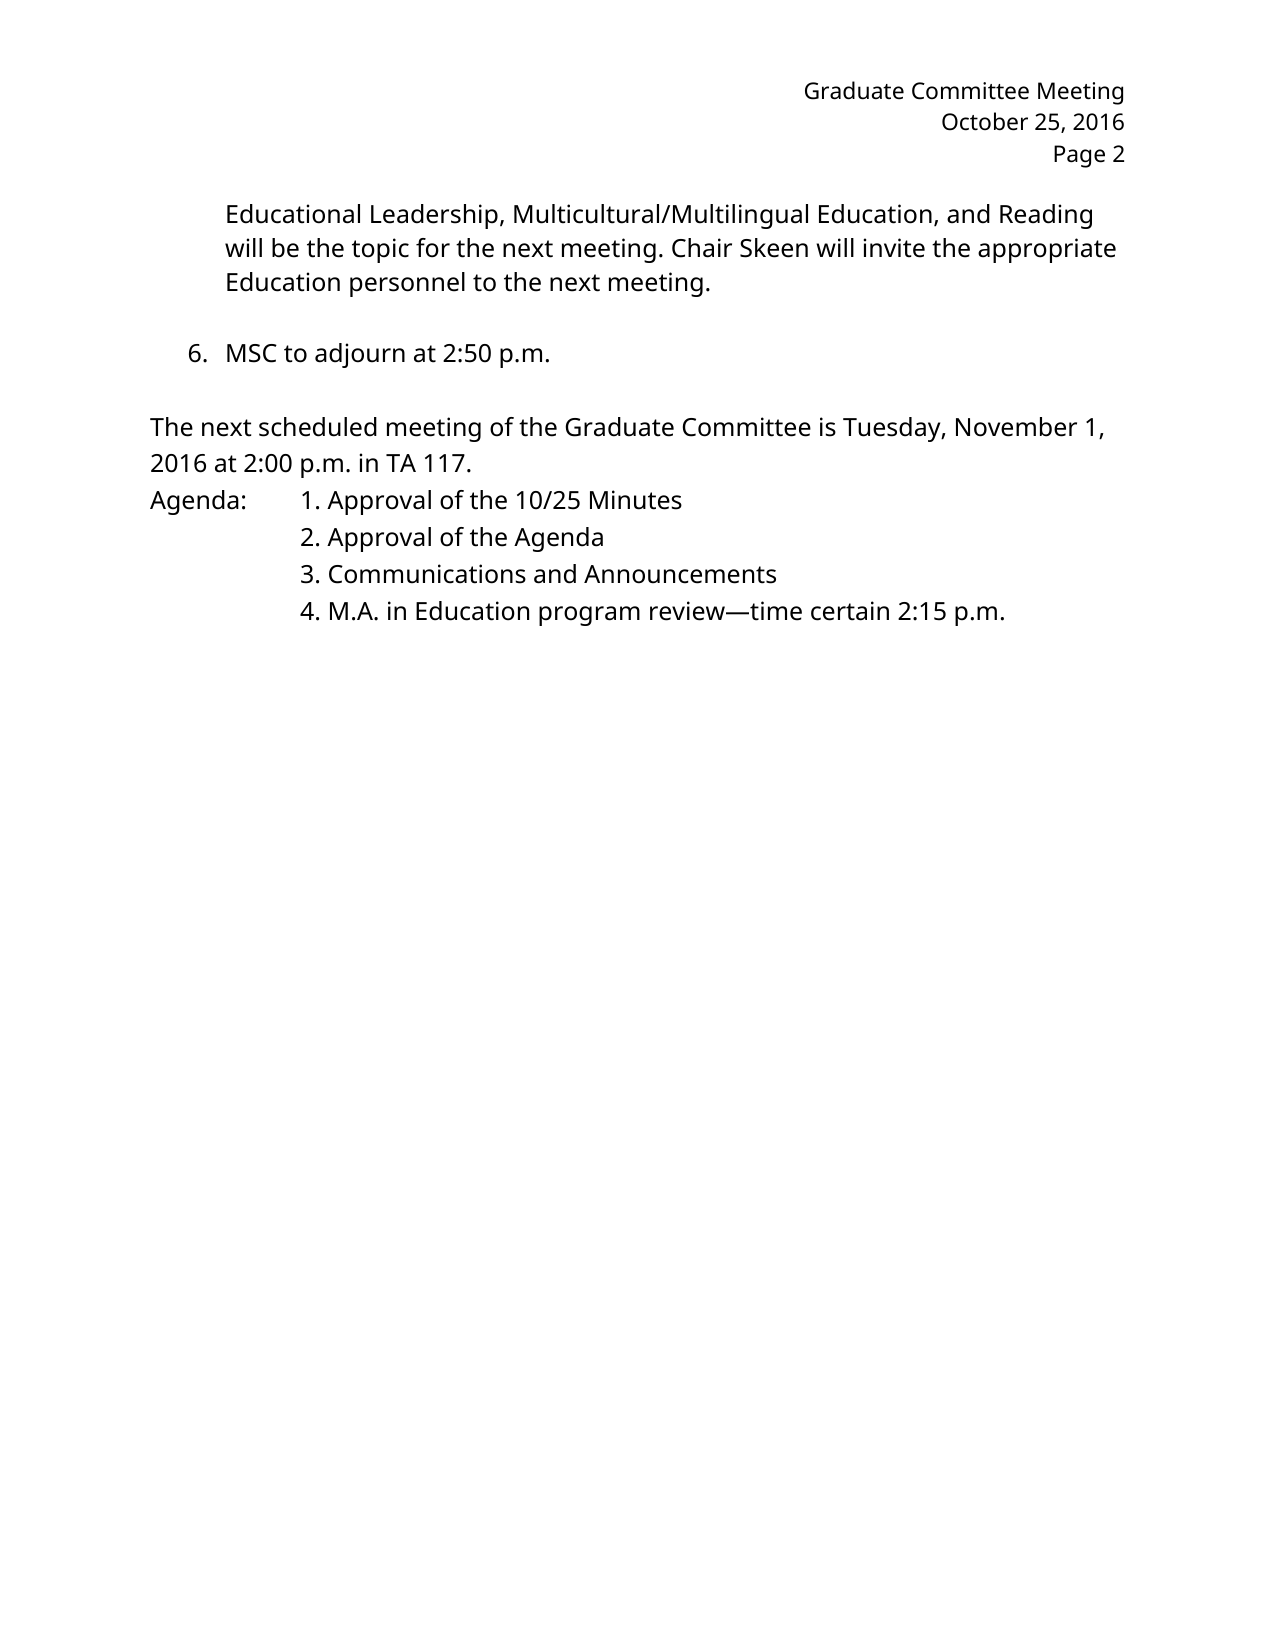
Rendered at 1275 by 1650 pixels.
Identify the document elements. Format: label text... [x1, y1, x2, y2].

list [187, 197, 1125, 299]
text 3. Communications and Announcements [150, 556, 1125, 590]
text 4. M.A. in Education program review—time certain 2:15 p.m. [150, 593, 1125, 627]
text Agenda: 1. Approval of the 10/25 Minutes [150, 483, 1125, 517]
list MSC to adjourn at 2:50 p.m. [187, 336, 1125, 370]
text 2. Approval of the Agenda [150, 519, 1125, 554]
text The next scheduled meeting of the Graduate Committee is Tuesday, November 1, 2016 at 2:00 p.m. in TA 117. [150, 409, 1125, 480]
